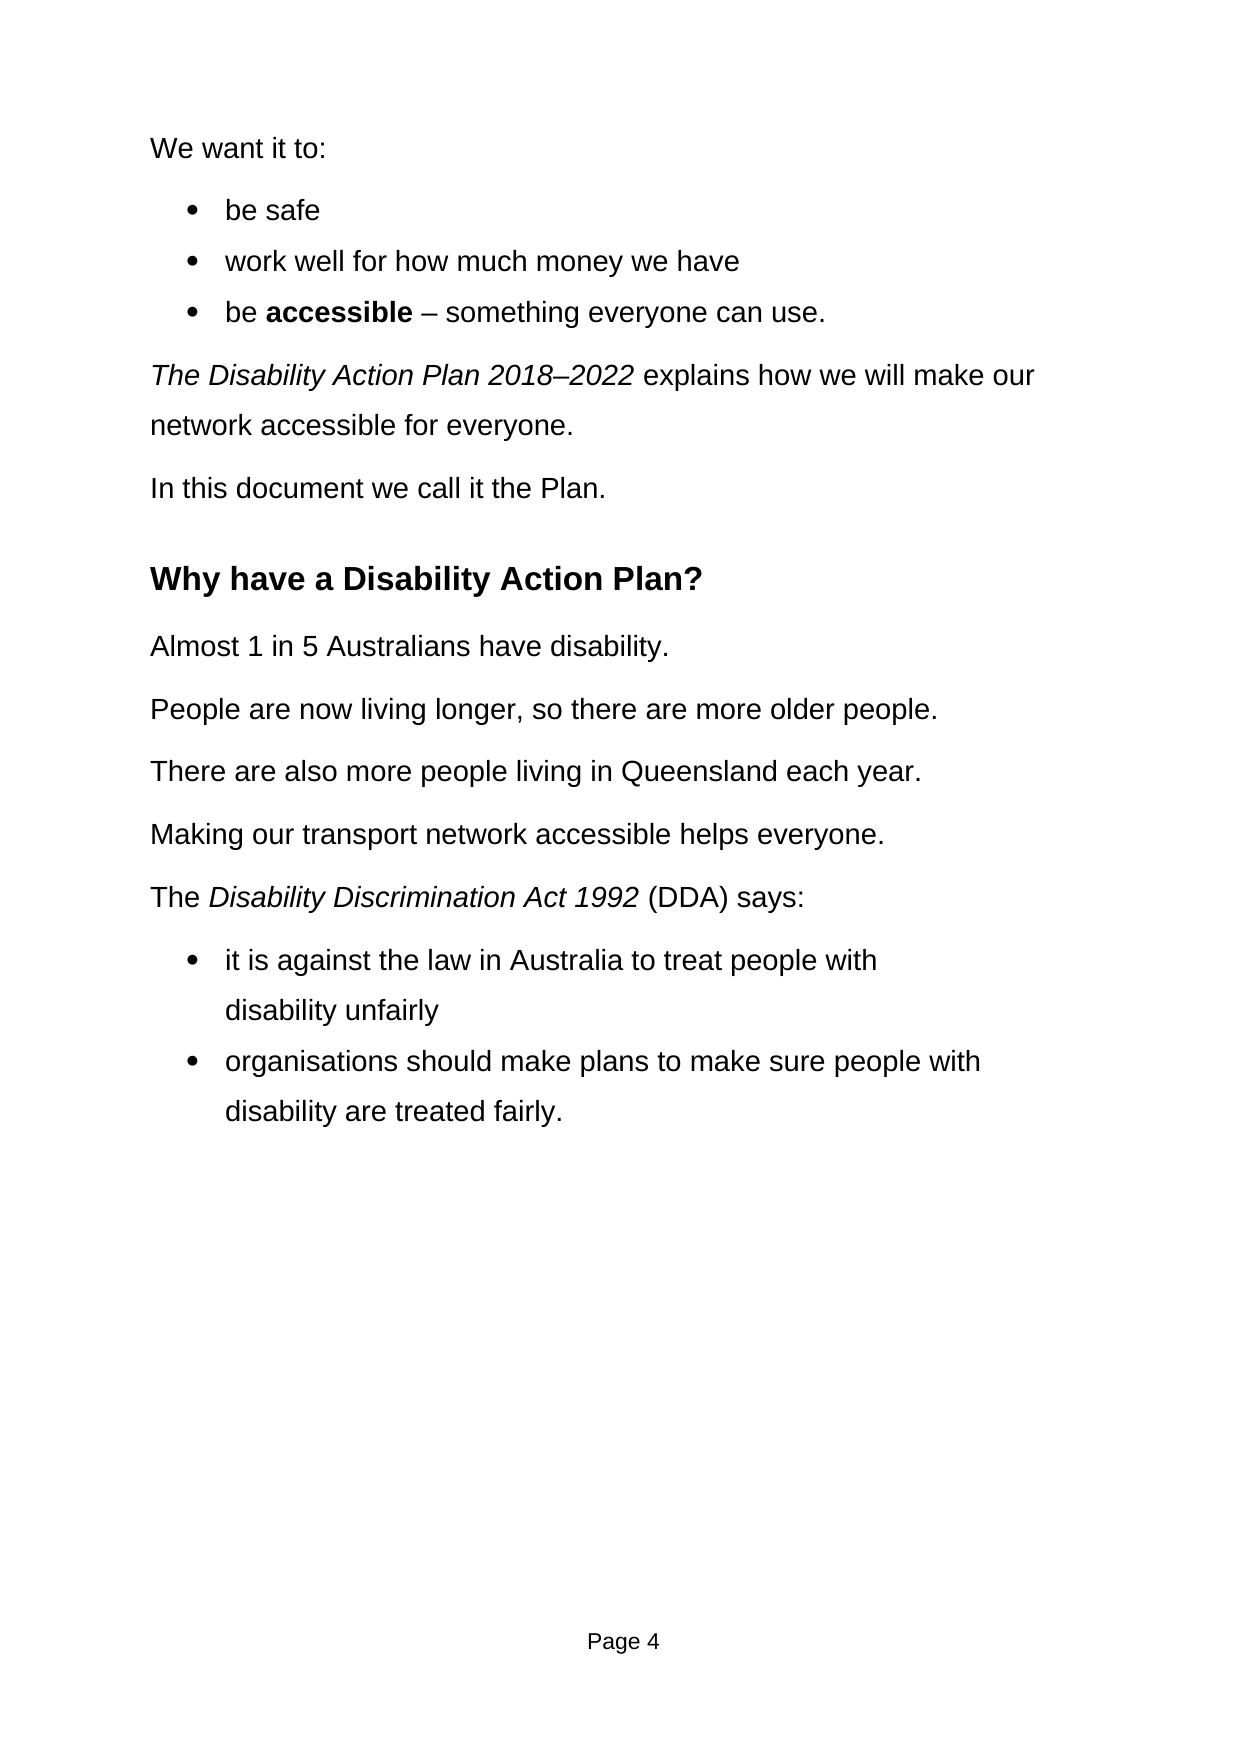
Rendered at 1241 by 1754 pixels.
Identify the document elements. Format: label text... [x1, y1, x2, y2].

text We want it to: [150, 131, 1090, 164]
text In this document we call it the Plan. [150, 471, 1090, 504]
list be safe [187, 193, 1090, 227]
text The Disability Discrimination Act 1992 (DDA) says: [150, 880, 1090, 914]
text The Disability Action Plan 2018–2022 explains how we will make our network accessible for everyone. [150, 358, 1090, 442]
text There are also more people living in Queensland each year. [150, 754, 1090, 788]
list it is against the law in Australia to treat people with disability unfairly [187, 943, 1090, 1027]
list organisations should make plans to make sure people with disability are treated fairly. [187, 1044, 1090, 1128]
subtitle Why have a Disability Action Plan? [150, 559, 1090, 597]
text Almost 1 in 5 Australians have disability. [150, 629, 1090, 662]
text Making our transport network accessible helps everyone. [150, 817, 1090, 851]
list be accessible – something everyone can use. [187, 295, 1090, 328]
text People are now living longer, so there are more older people. [150, 692, 1090, 725]
list work well for how much money we have [187, 244, 1090, 278]
